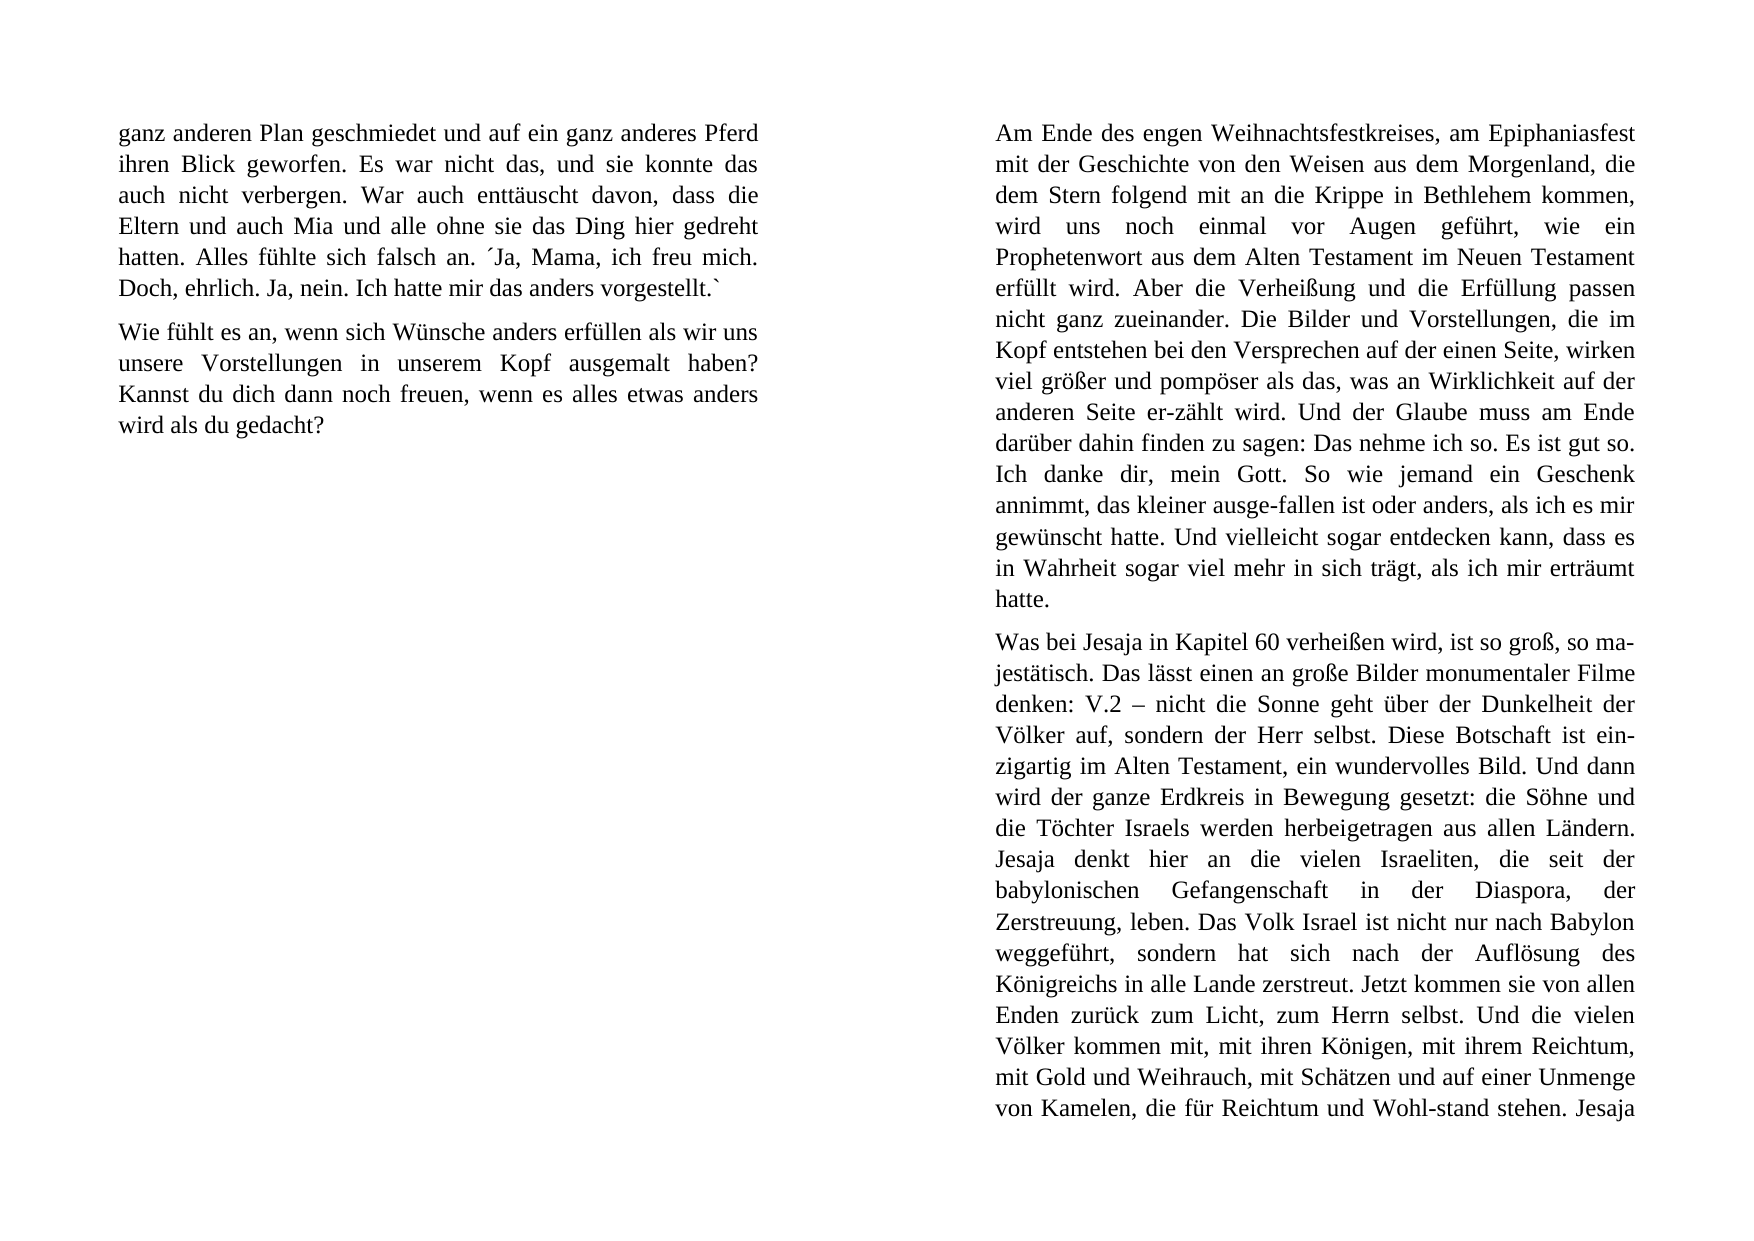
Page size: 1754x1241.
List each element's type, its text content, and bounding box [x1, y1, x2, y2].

text Am Ende des engen Weihnachtsfestkreises, am Epiphaniasfest mit der Geschichte von den Weisen aus dem Morgenland, die dem Stern folgend mit an die Krippe in Bethlehem kommen, wird uns noch einmal vor Augen geführt, wie ein Prophetenwort aus dem Alten Testament im Neuen Testament erfüllt wird. Aber die Verheißung und die Erfüllung passen nicht ganz zueinander. Die Bilder und Vorstellungen, die im Kopf entstehen bei den Versprechen auf der einen Seite, wirken viel größer und pompöser als das, was an Wirklichkeit auf der anderen Seite er-zählt wird. Und der Glaube muss am Ende darüber dahin finden zu sagen: Das nehme ich so. Es ist gut so. Ich danke dir, mein Gott. So wie jemand ein Geschenk annimmt, das kleiner ausge-fallen ist oder anders, als ich es mir gewünscht hatte. Und vielleicht sogar entdecken kann, dass es in Wahrheit sogar viel mehr in sich trägt, als ich mir erträumt hatte. [995, 118, 1636, 612]
text Wie fühlt es an, wenn sich Wünsche anders erfüllen als wir uns unsere Vorstellungen in unserem Kopf ausgemalt haben? Kannst du dich dann noch freuen, wenn es alles etwas anders wird als du gedacht? [118, 317, 759, 439]
